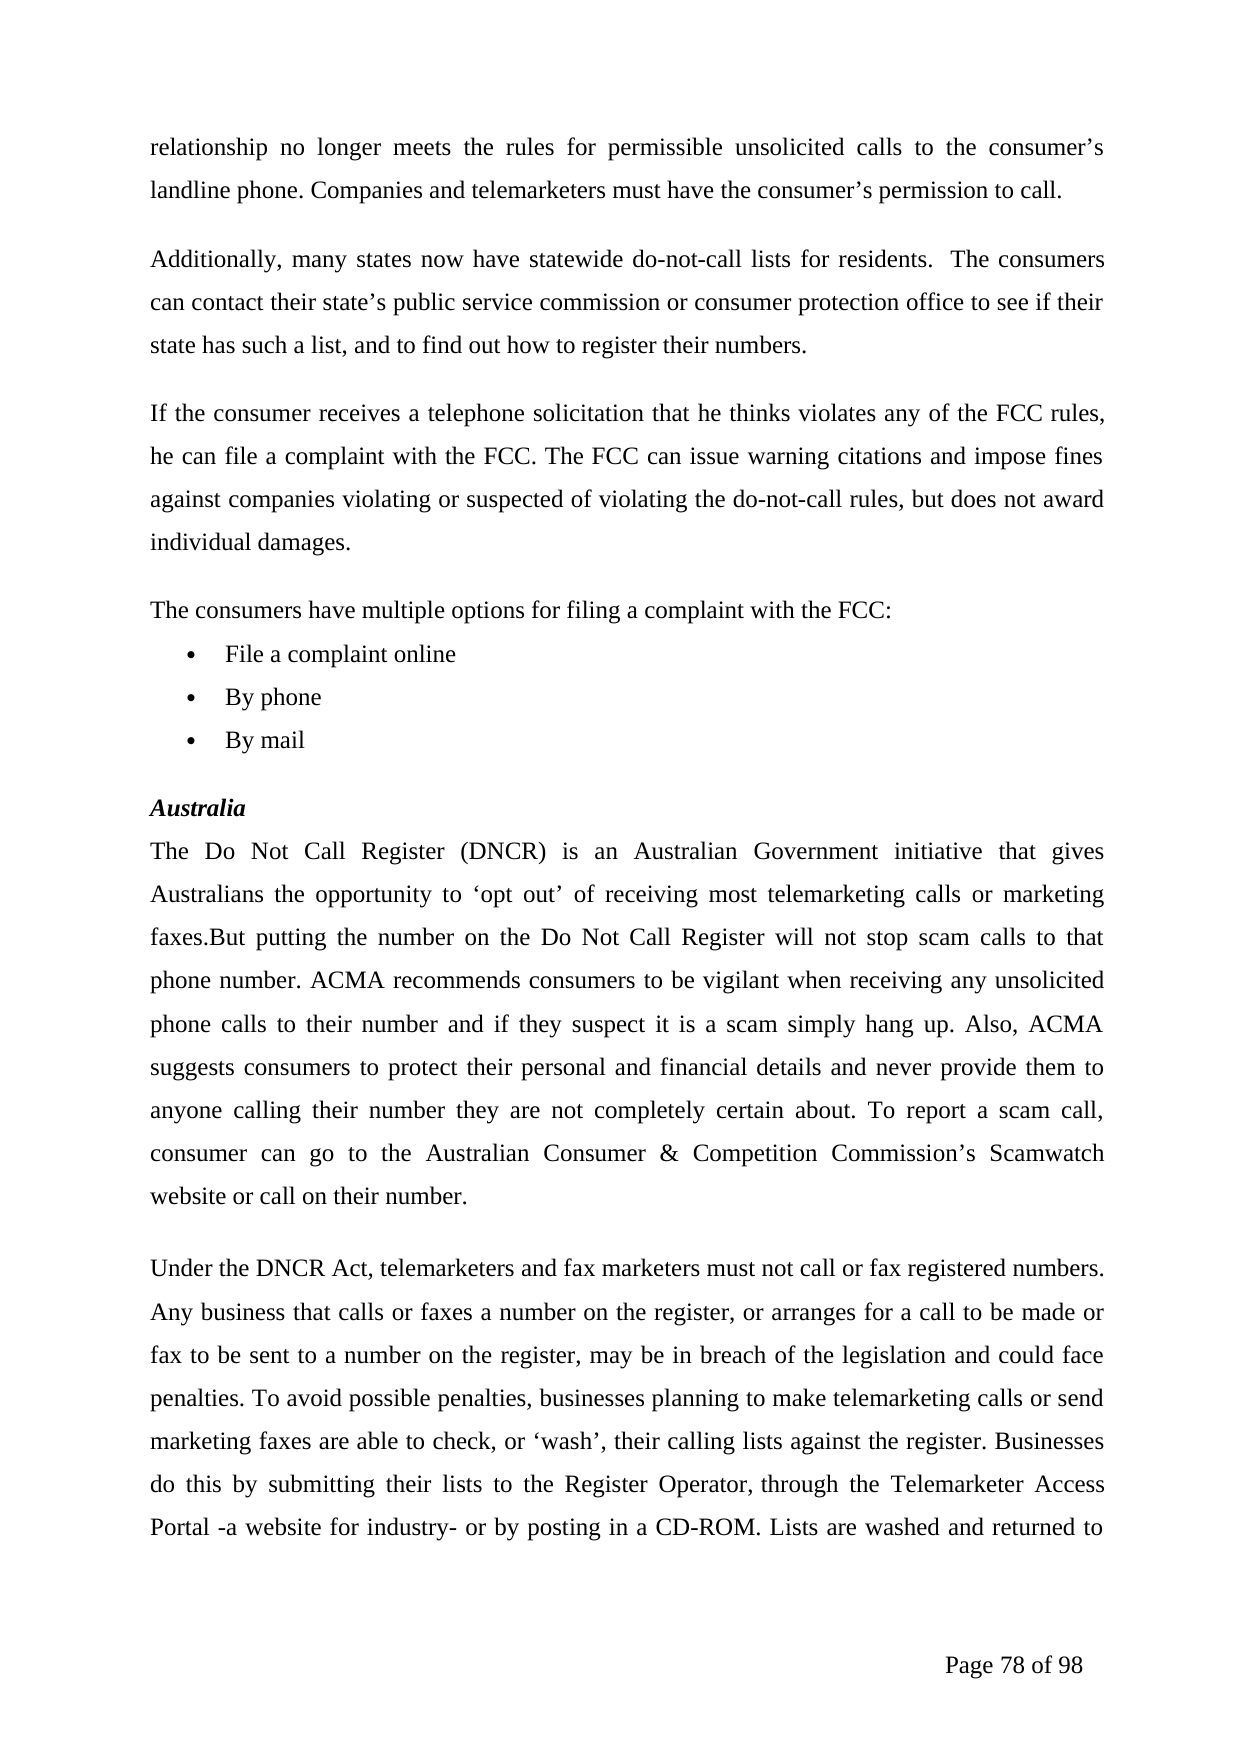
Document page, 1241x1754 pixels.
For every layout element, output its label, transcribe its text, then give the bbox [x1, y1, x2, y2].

list Australia [150, 793, 1105, 822]
text If the consumer receives a telephone solicitation that he thinks violates any of the FCC rules, he can file a complaint with the FCC. The FCC can issue warning citations and impose fines against companies violating or suspected of violating the do-not-call rules, but does not award individual damages. [150, 398, 1105, 556]
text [150, 132, 1105, 204]
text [150, 1253, 1105, 1541]
text The Do Not Call Register (DNCR) is an Australian Government initiative that gives Australians the opportunity to ‘opt out’ of receiving most telemarketing calls or marketing faxes.But putting the number on the Do Not Call Register will not stop scam calls to that phone number. ACMA recommends consumers to be vigilant when receiving any unsolicited phone calls to their number and if they suspect it is a scam simply hang up. Also, ACMA suggests consumers to protect their personal and financial details and never provide them to anyone calling their number they are not completely certain about. To report a scam call, consumer can go to the Australian Consumer & Competition Commission’s Scamwatch website or call on their number. [150, 836, 1105, 1210]
list By phone [187, 682, 1105, 711]
list File a complaint online [187, 639, 1105, 667]
text The consumers have multiple options for filing a complaint with the FCC: [150, 596, 1105, 624]
list By mail [187, 725, 1105, 754]
text Additionally, many states now have statewide do-not-call lists for residents. The consumers can contact their state’s public service commission or consumer protection office to see if their state has such a list, and to find out how to register their numbers. [150, 244, 1105, 359]
